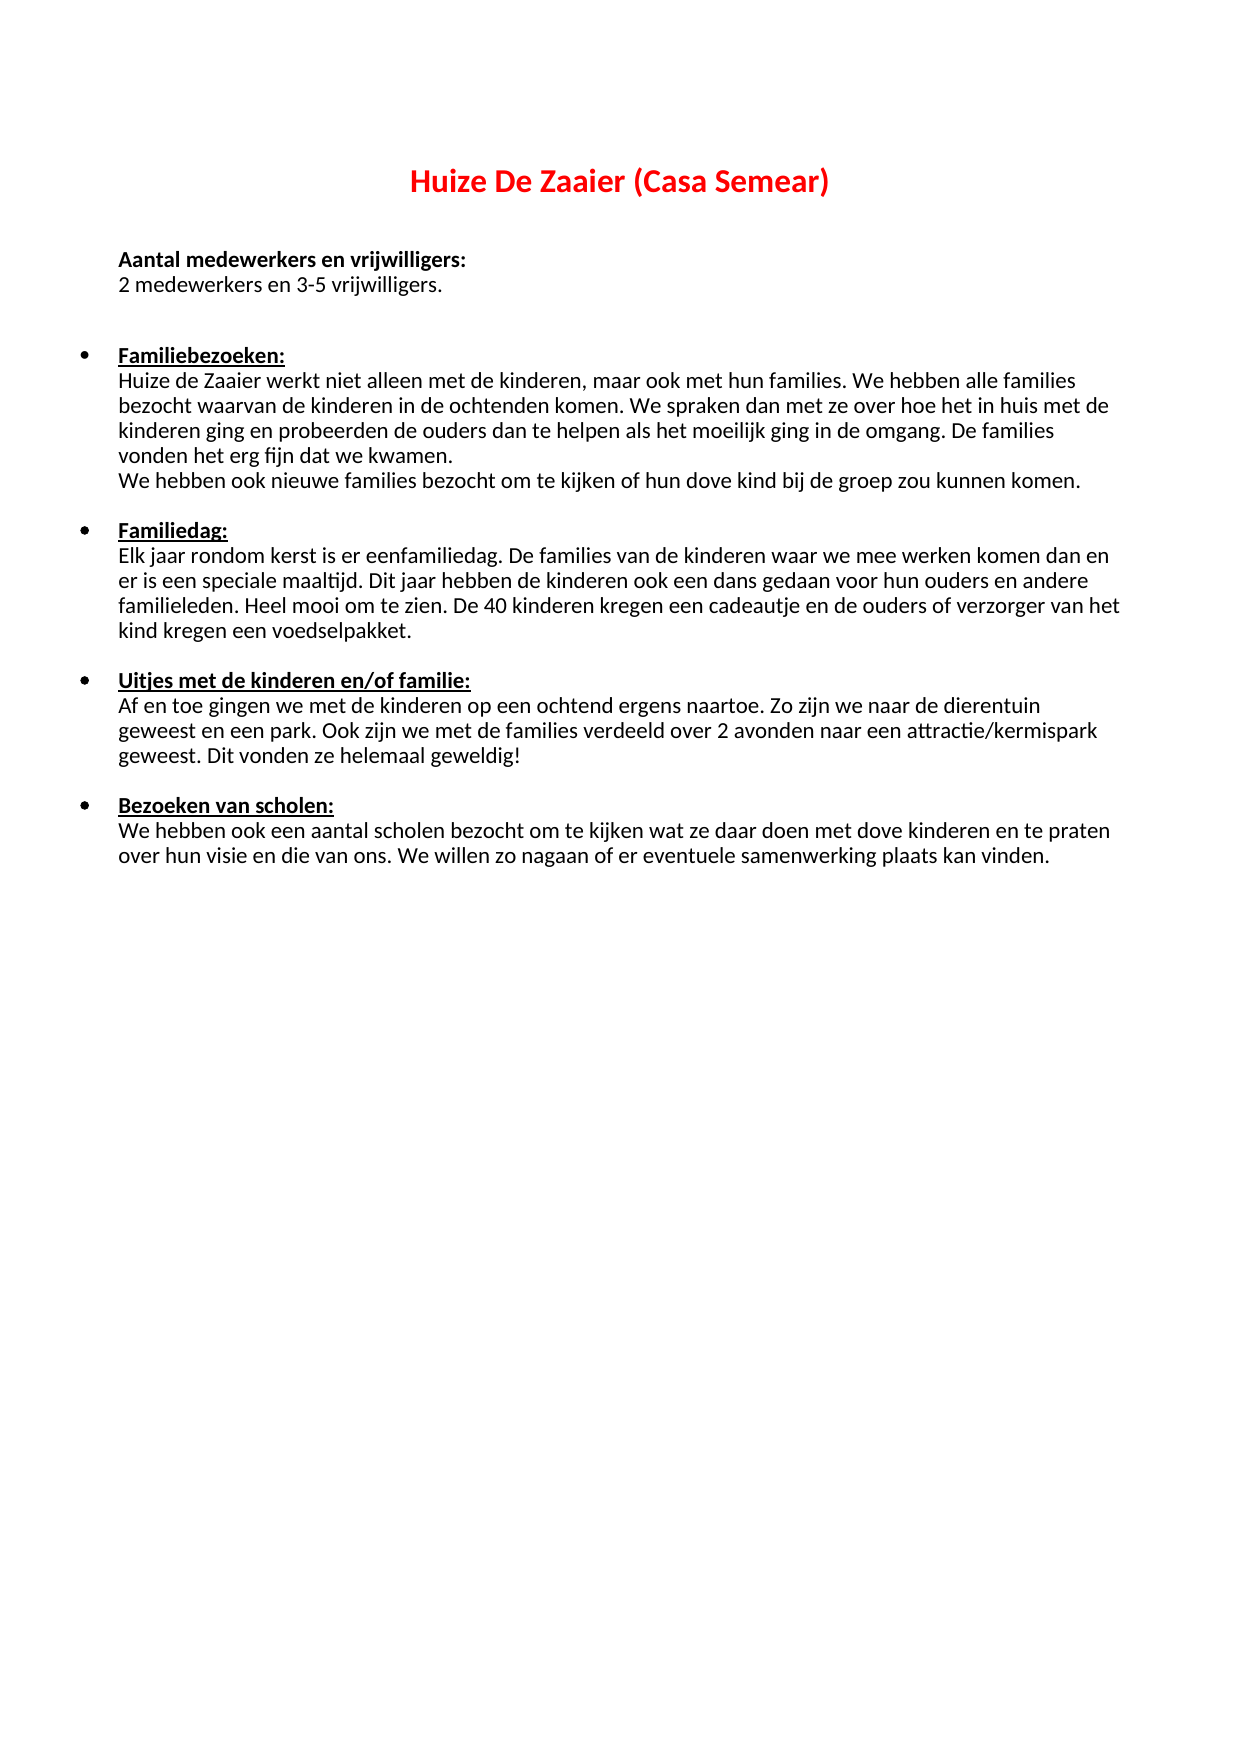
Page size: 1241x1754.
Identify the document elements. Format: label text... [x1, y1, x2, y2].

list Familiedag: Elk jaar rondom kerst is er eenfamiliedag. De families van de kinderen waar we mee werken komen dan en er is een speciale maaltijd. Dit jaar hebben de kinderen ook een dans gedaan voor hun ouders en andere familieleden. Heel mooi om te zien. De 40 kinderen kregen een cadeautje en de ouders of verzorger van het kind kregen een voedselpakket. [81, 518, 1122, 668]
text Huize De Zaaier (Casa Semear) [118, 173, 1122, 198]
list Uitjes met de kinderen en/of familie: Af en toe gingen we met de kinderen op een ochtend ergens naartoe. Zo zijn we naar de dierentuin geweest en een park. Ook zijn we met de families verdeeld over 2 avonden naar een attractie/kermispark geweest. Dit vonden ze helemaal geweldig! [81, 668, 1122, 768]
list Familiebezoeken: Huize de Zaaier werkt niet alleen met de kinderen, maar ook met hun families. We hebben alle families bezocht waarvan de kinderen in de ochtenden komen. We spraken dan met ze over hoe het in huis met de kinderen ging en probeerden de ouders dan te helpen als het moeilijk ging in de omgang. De families vonden het erg fijn dat we kwamen. We hebben ook nieuwe families bezocht om te kijken of hun dove kind bij de groep zou kunnen komen. [81, 343, 1122, 518]
list Bezoeken van scholen: We hebben ook een aantal scholen bezocht om te kijken wat ze daar doen met dove kinderen en te praten over hun visie en die van ons. We willen zo nagaan of er eventuele samenwerking plaats vinden. [81, 793, 1122, 868]
text Aantal medewerkers en vrijwilligers: 2 medewerkers en 3-5 vrijwilligers. [118, 248, 1122, 298]
